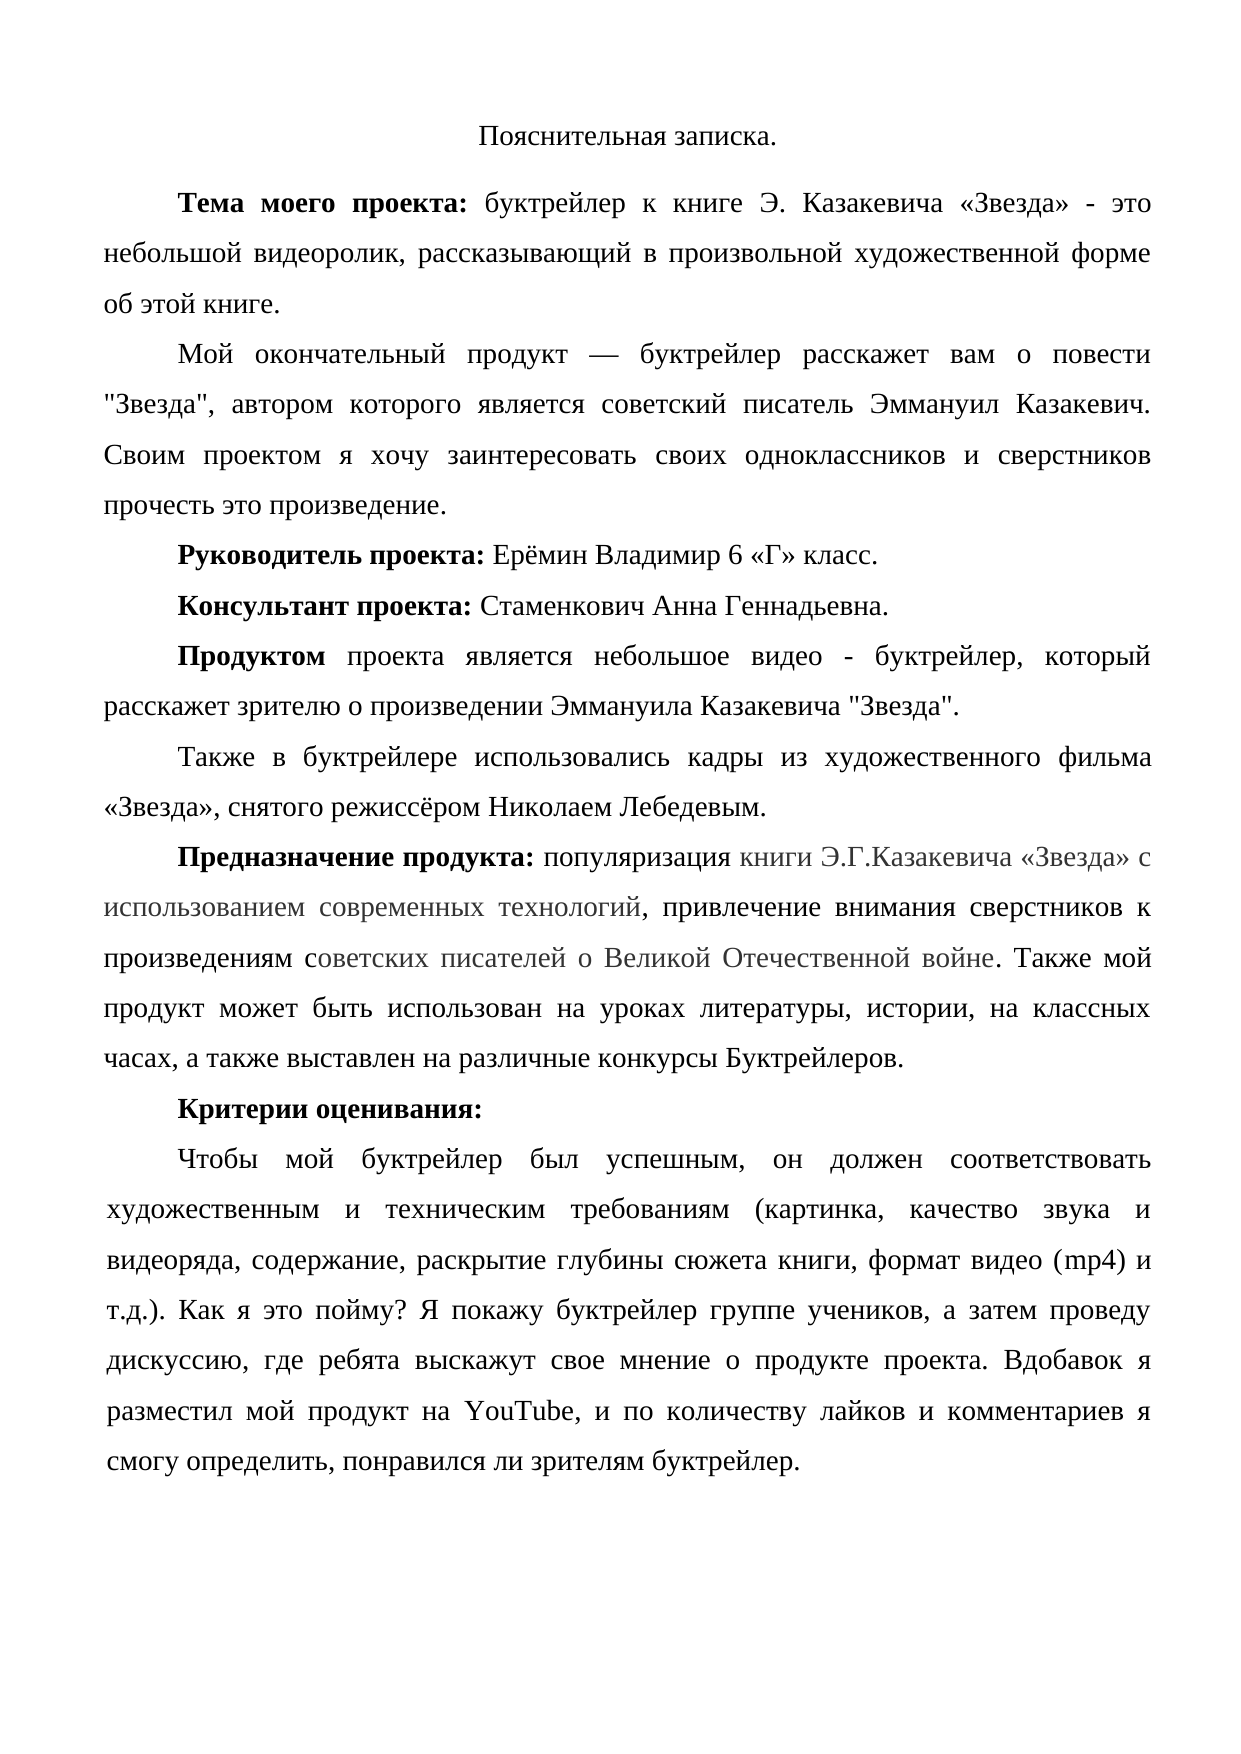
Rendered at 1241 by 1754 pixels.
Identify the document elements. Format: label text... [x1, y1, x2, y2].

text Продуктом проекта является небольшое видео - буктрейлер, который расскажет зрителю о произведении Эммануила Казакевича "Звезда". [103, 638, 1152, 722]
text Тема моего проекта: буктрейлер к книге Э. Казакевича «Звезда» - это небольшой видеоролик, рассказывающий в произвольной художественной форме об этой книге. [103, 185, 1152, 319]
text Предназначение продукта: популяризация книги Э.Г.Казакевича «Звезда» с использованием современных технологий, привлечение внимания сверстников к произведениям советских писателей о Великой Отечественной войне. Также мой продукт может быть использован на уроках литературы, истории, на классных часах, а также выставлен на различные конкурсы Буктрейлеров. [103, 839, 1152, 1074]
text Мой окончательный продукт — буктрейлер расскажет вам о повести "Звезда", автором которого является советский писатель Эммануил Казакевич. Своим проектом я хочу заинтересовать своих одноклассников и сверстников прочесть это произведение. [103, 336, 1152, 521]
text Также в буктрейлере использовались кадры из художественного фильма «Звезда», снятого режиссёром Николаем Лебедевым. [103, 739, 1152, 822]
text Чтобы мой буктрейлер был успешным, он должен соответствовать художественным и техническим требованиям (картинка, качество звука и видеоряда, содержание, раскрытие глубины сюжета книги, формат видео (mp4) и т.д.). Как я это пойму? Я покажу буктрейлер группе учеников, а затем проведу дискуссию, где ребята выскажут свое мнение о продукте проекта. Вдобавок я разместил мой продукт на YouTube, и по количеству лайков и комментариев я смогу определить, понравился ли зрителям буктрейлер. [106, 1141, 1152, 1477]
text Консультант проекта: Стаменкович Анна Геннадьевна. [103, 588, 1152, 621]
text Пояснительная записка. [103, 118, 1152, 152]
text Руководитель проекта: Ерёмин Владимир 6 «Г» класс. [103, 537, 1152, 571]
text Критерии оценивания: [103, 1091, 1152, 1124]
